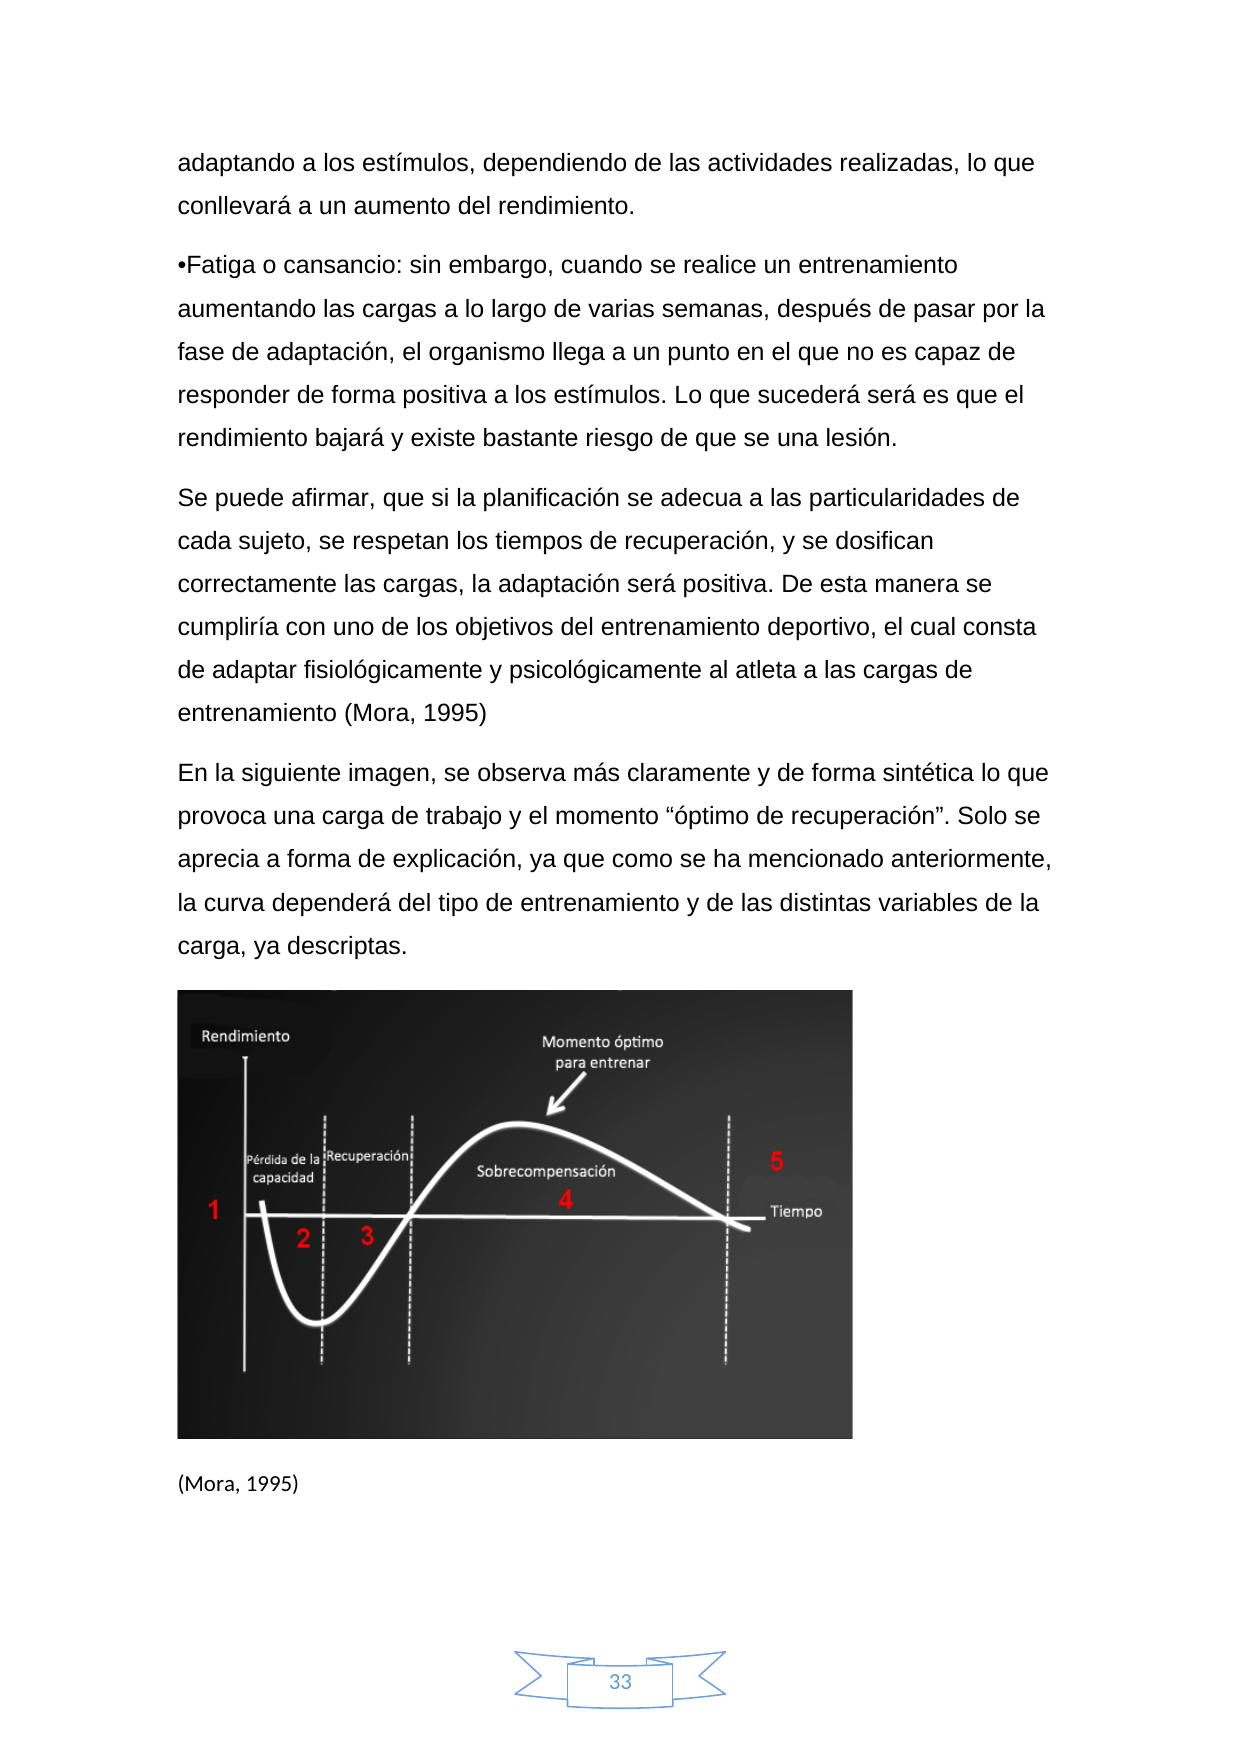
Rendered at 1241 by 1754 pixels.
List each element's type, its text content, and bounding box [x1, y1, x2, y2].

picture [177, 990, 853, 1439]
text En la siguiente imagen, se observa más claramente y de forma sintética lo que provoca una carga de trabajo y el momento “óptimo de recuperación”. Solo se aprecia a forma de explicación, ya que como se ha mencionado anteriormente, la curva dependerá del tipo de entrenamiento y de las distintas variables de la carga, ya descriptas. [177, 758, 1063, 959]
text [177, 148, 1063, 219]
text Se puede afirmar, que si la planificación se adecua a las particularidades de cada sujeto, se respetan los tiempos de recuperación, y se dosifican correctamente las cargas, la adaptación será positiva. De esta manera se cumpliría con uno de los objetivos del entrenamiento deportivo, el cual consta de adaptar fisiológicamente y psicológicamente al atleta a las cargas de entrenamiento [177, 483, 1063, 727]
text •Fatiga o cansancio: sin embargo, cuando se realice un entrenamiento aumentando las cargas a lo largo de varias semanas, después de pasar por la fase de adaptación, el organismo llega a un punto en el que no es capaz de responder de forma positiva a los estímulos. Lo que sucederá será es que el rendimiento bajará y existe bastante riesgo de que se una lesión. [177, 251, 1063, 452]
